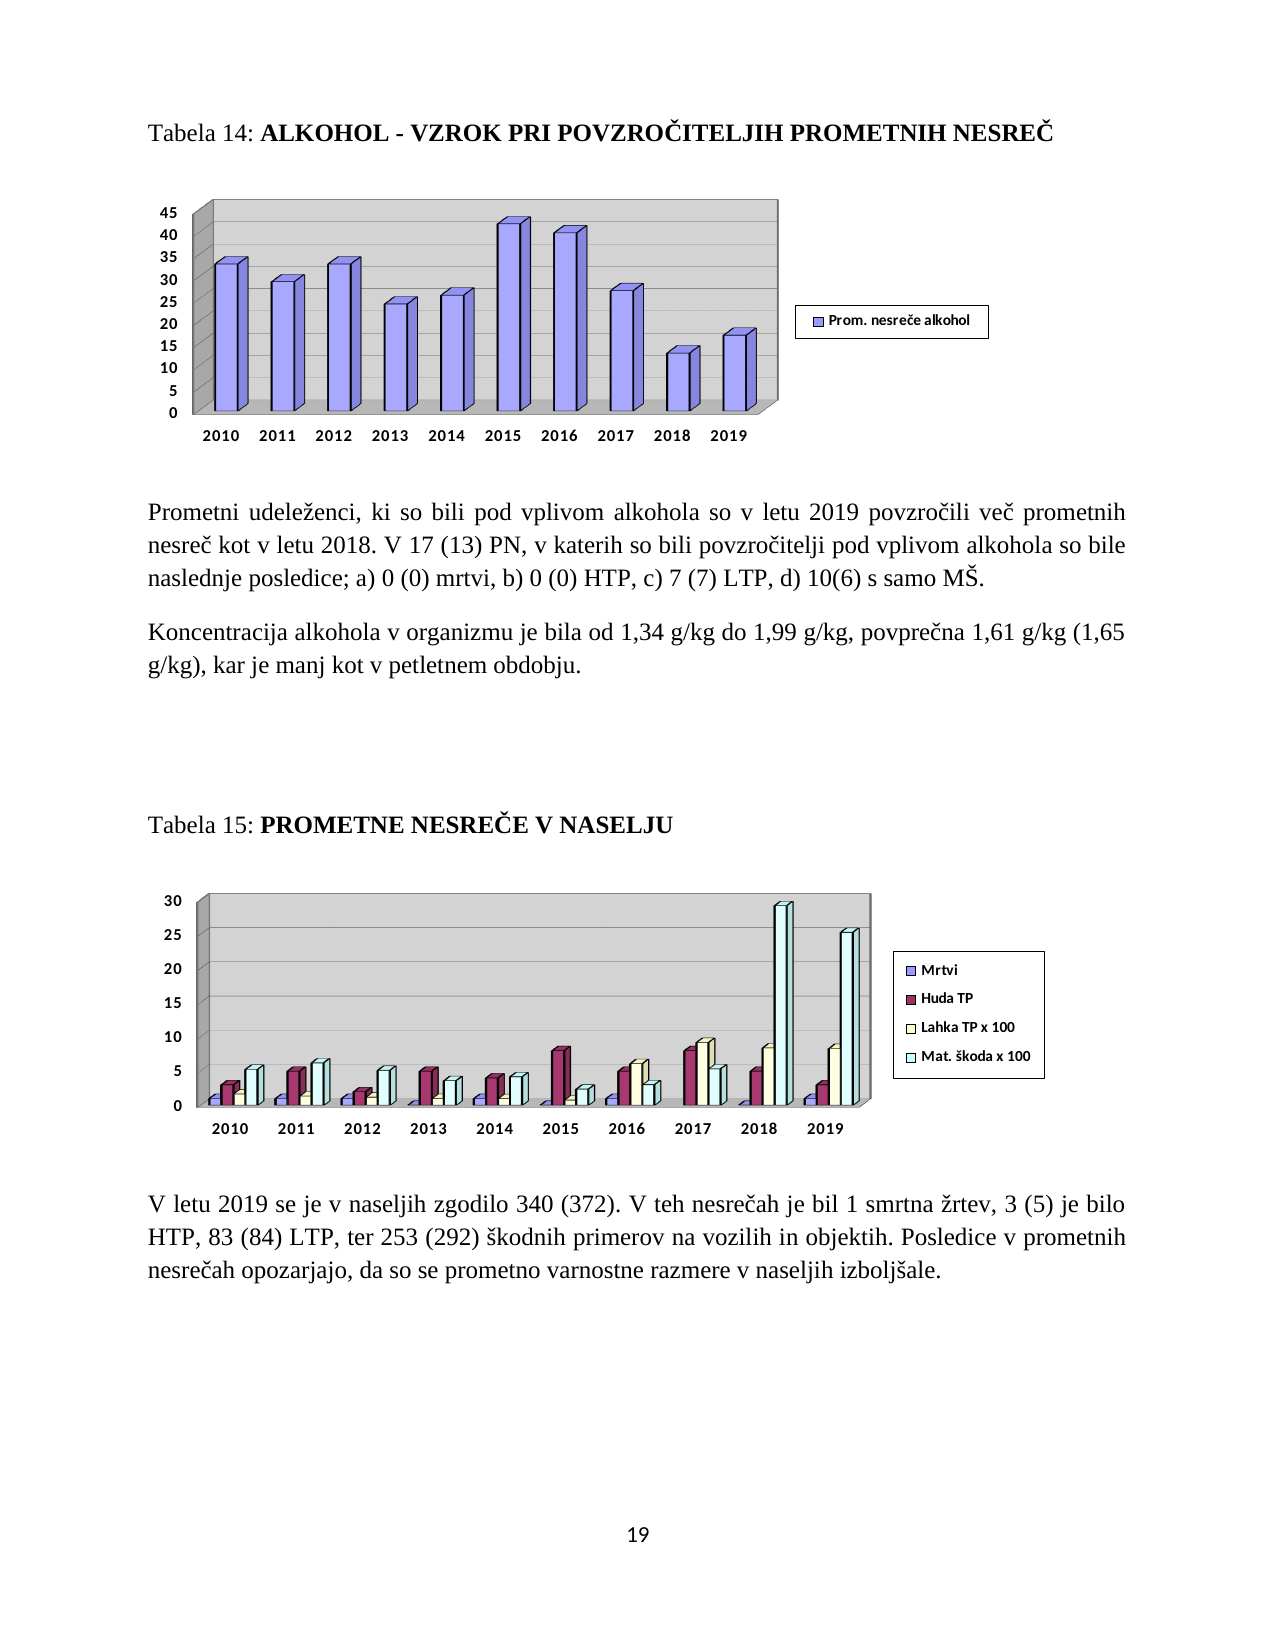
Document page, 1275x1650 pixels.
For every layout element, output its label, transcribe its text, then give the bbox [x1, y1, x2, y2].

text Prometni udeleženci, ki so bili pod vplivom alkohola so v letu 2019 povzročili več prometnih nesreč kot v letu 2018. V 17 (13) PN, v katerih so bili povzročitelji pod vplivom alkohola so bile naslednje posledice; a) 0 (0) mrtvi, b) 0 (0) HTP, c) 7 (7) LTP, d) 10(6) s samo MŠ. [148, 497, 1127, 592]
text Tabela 15: PROMETNE NESREČE V NASELJU [148, 810, 1127, 838]
text Koncentracija alkohola v organizmu je bila od 1,34 g/kg do 1,99 g/kg, povprečna 1,61 g/kg (1,65 g/kg), kar je manj kot v petletnem obdobju. [148, 617, 1127, 679]
text V letu 2019 se je v naseljih zgodilo 340 (372). V teh nesrečah je bil 1 smrtna žrtev, 3 (5) je bilo HTP, 83 (84) LTP, ter 253 (292) škodnih primerov na vozilih in objektih. Posledice v prometnih nesrečah opozarjajo, da so se prometno varnostne razmere v naseljih izboljšale. [148, 1189, 1127, 1283]
text Tabela 14: ALKOHOL - VZROK PRI POVZROČITELJIH PROMETNIH NESREČ [148, 118, 1127, 147]
